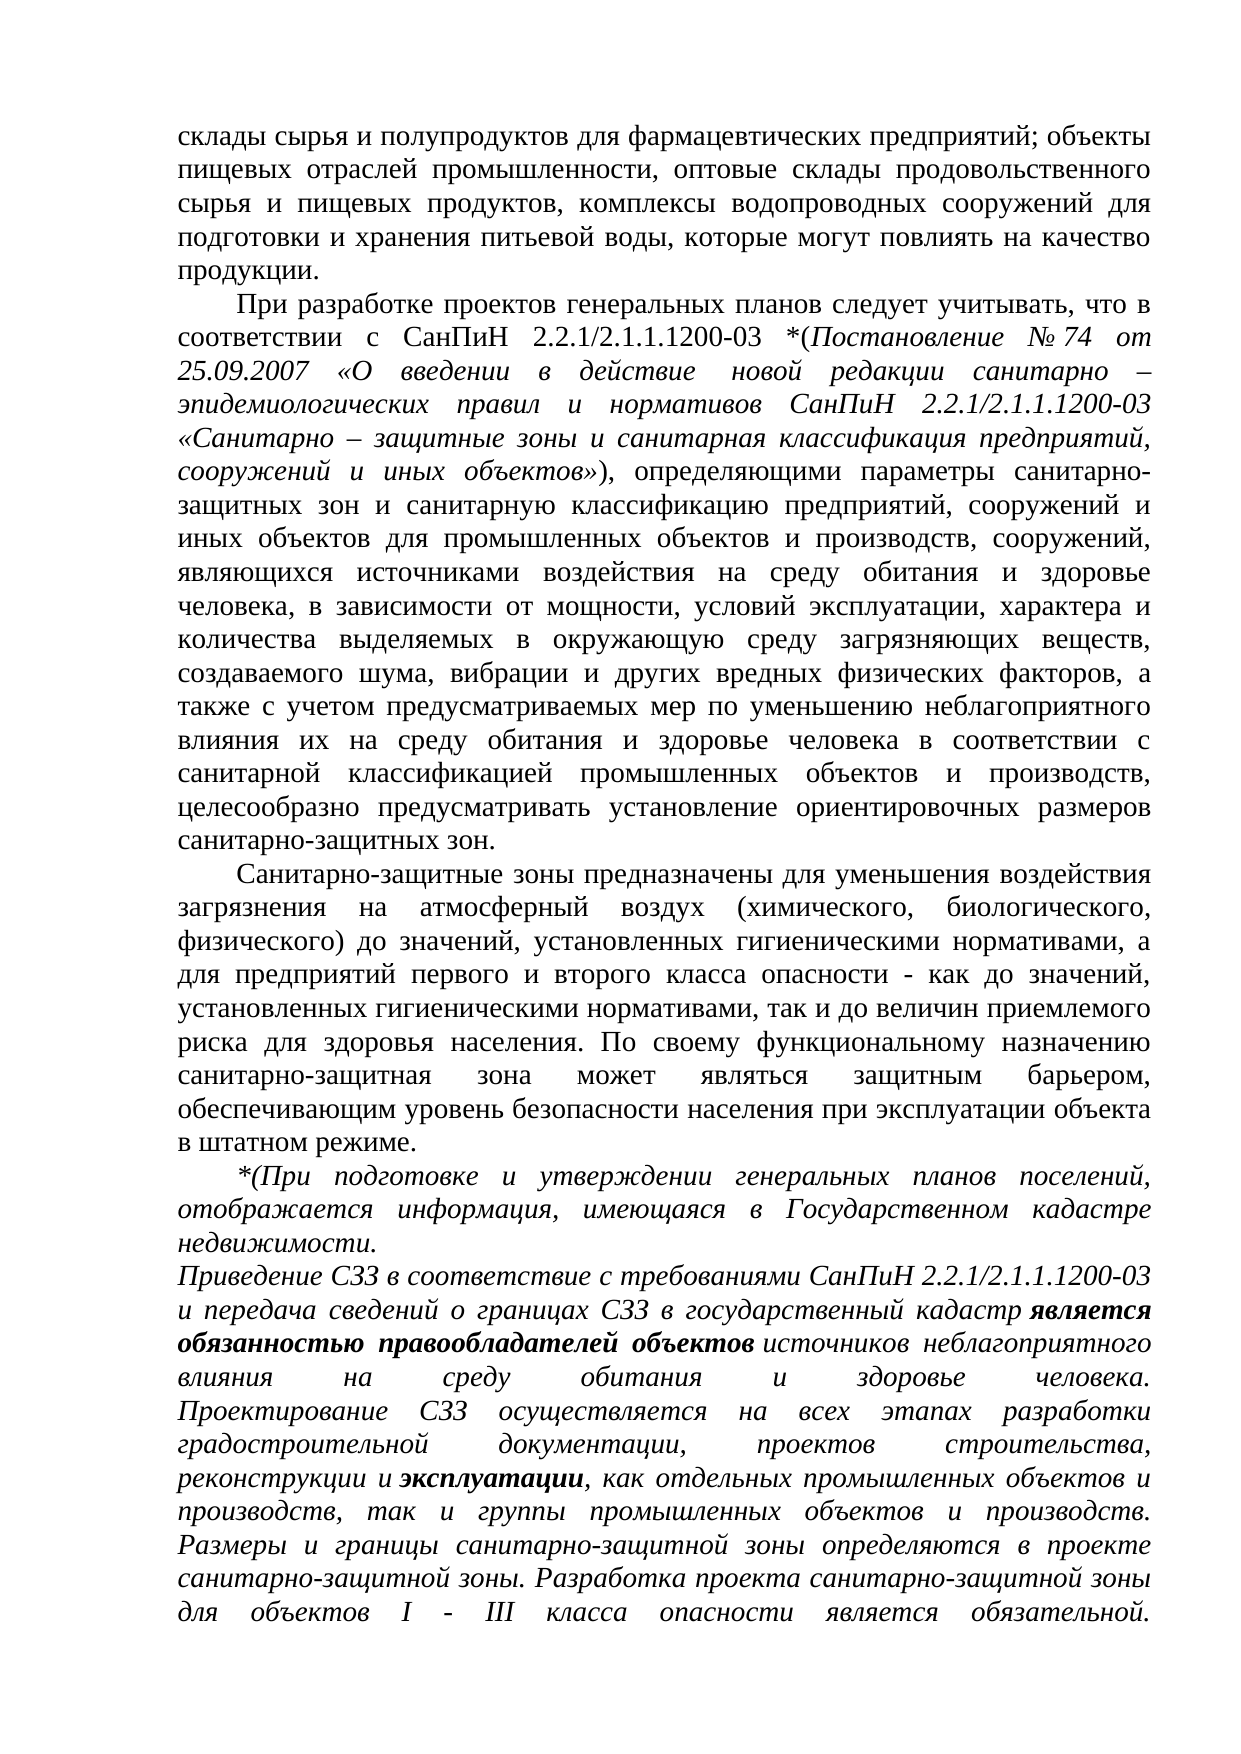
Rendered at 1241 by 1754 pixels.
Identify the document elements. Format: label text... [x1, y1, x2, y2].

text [177, 118, 1152, 286]
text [177, 1158, 1152, 1627]
text Санитарно-защитные зоны предназначены для уменьшения воздействия загрязнения на атмосферный воздух (химического, биологического, физического) до значений, установленных гигиеническими нормативами, а для предприятий первого и второго класса опасности - как до значений, установленных гигиеническими нормативами, так и до величин приемлемого риска для здоровья населения. По своему функциональному назначению санитарно-защитная зона может являться защитным барьером, обеспечивающим уровень безопасности населения при эксплуатации объекта в штатном режиме. [177, 856, 1152, 1158]
text При разработке проектов генеральных планов следует учитывать, что в соответствии с СанПиН 2.2.1/2.1.1.1200-03 *(Постановление № 74 от 25.09.2007 «О введении в действие новой редакции санитарно – эпидемиологических правил и нормативов СанПиН 2.2.1/2.1.1.1200-03 «Санитарно – защитные зоны и санитарная классификация предприятий, сооружений и иных объектов»), определяющими параметры санитарно-защитных зон и санитарную классификацию предприятий, сооружений и иных объектов для промышленных объектов и производств, сооружений, являющихся источниками воздействия на среду обитания и здоровье человека, в зависимости от мощности, условий эксплуатации, характера и количества выделяемых в окружающую среду загрязняющих веществ, создаваемого шума, вибрации и других вредных физических факторов, а также с учетом предусматриваемых мер по уменьшению неблагоприятного влияния их на среду обитания и здоровье человека в соответствии с санитарной классификацией промышленных объектов и производств, целесообразно предусматривать установление ориентировочных размеров санитарно-защитных зон. [177, 286, 1152, 856]
